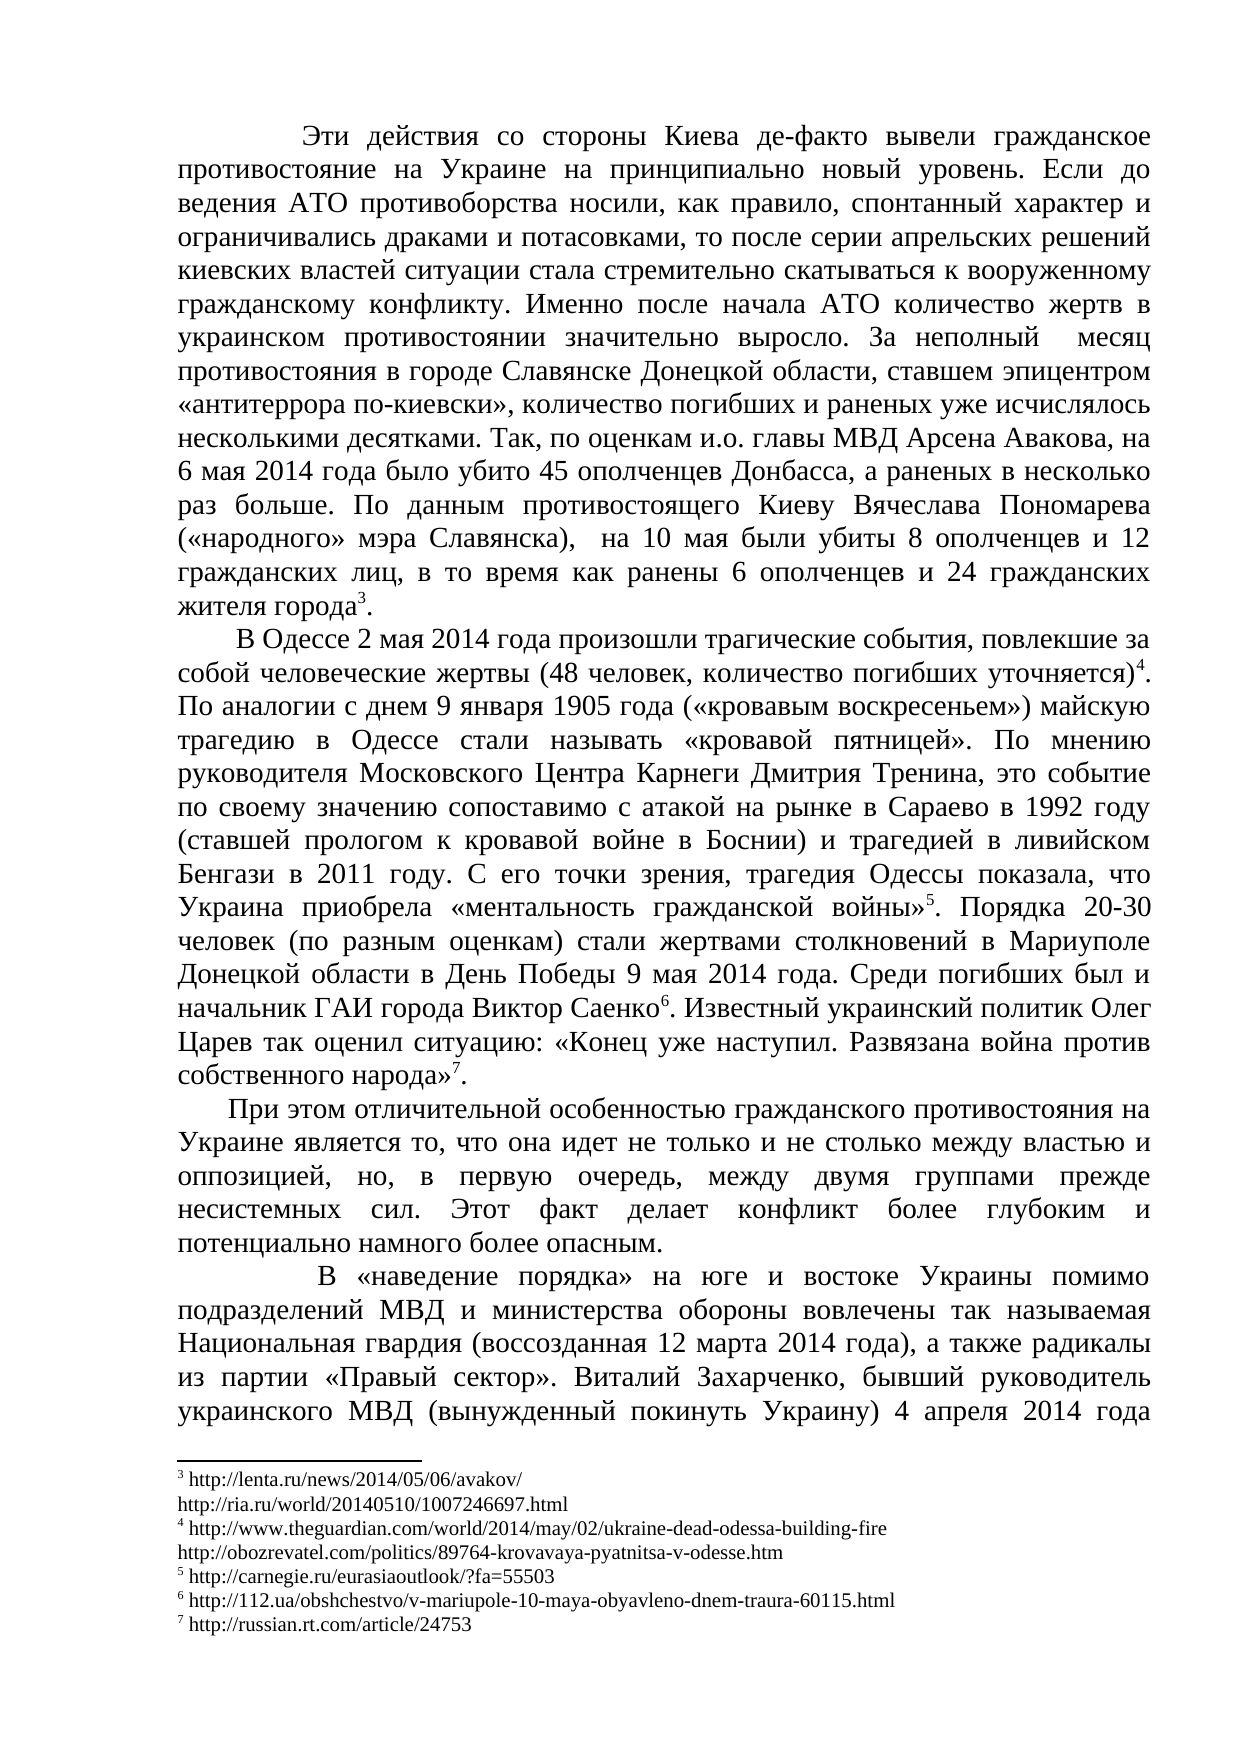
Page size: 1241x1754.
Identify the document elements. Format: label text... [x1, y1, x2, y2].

text В Одессе 2 мая 2014 года произошли трагические события, повлекшие за собой человеческие жертвы (48 человек, количество погибших уточняется). По аналогии с днем 9 января 1905 года («кровавым воскресеньем») майскую трагедию в Одессе стали называть «кровавой пятницей». По мнению руководителя Московского Центра Карнеги Дмитрия Тренина, это событие по своему значению сопоставимо с атакой на рынке в Сараево в 1992 году (ставшей прологом к кровавой войне в Боснии) и трагедией в ливийском Бенгази в 2011 году. С его точки зрения, трагедия Одессы показала, что Украина приобрела «ментальность гражданской войны». Порядка 20-30 человек (по разным оценкам) стали жертвами столкновений в Мариуполе Донецкой области в День Победы 9 мая 2014 года. Среди погибших был и начальник ГАИ города Виктор Саенко. Известный украинский политик Олег Царев так оценил ситуацию: «Конец уже наступил. Развязана война против собственного народа». [177, 621, 1152, 1091]
text Эти действия со стороны Киева де-факто вывели гражданское противостояние на Украине на принципиально новый уровень. Если до ведения АТО противоборства носили, как правило, спонтанный характер и ограничивались драками и потасовками, то после серии апрельских решений киевских властей ситуации стала стремительно скатываться к вооруженному гражданскому конфликту. Именно после начала АТО количество жертв в украинском противостоянии значительно выросло. За неполный месяц противостояния в городе Славянске Донецкой области, ставшем эпицентром «антитеррора по-киевски», количество погибших и раненых уже исчислялось несколькими десятками. Так, по оценкам и.о. главы МВД Арсена Авакова, на 6 мая 2014 года было убито 45 ополченцев Донбасса, а раненых в несколько раз больше. По данным противостоящего Киеву Вячеслава Пономарева («народного» мэра Славянска), на 10 мая были убиты 8 ополченцев и 12 гражданских лиц, в то время как ранены 6 ополченцев и 24 гражданских жителя города. [177, 118, 1152, 621]
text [177, 1258, 1152, 1426]
text При этом отличительной особенностью гражданского противостояния на Украине является то, что она идет не только и не столько между властью и оппозицией, но, в первую очередь, между двумя группами прежде несистемных сил. Этот факт делает конфликт более глубоким и потенциально намного более опасным. [177, 1091, 1152, 1258]
